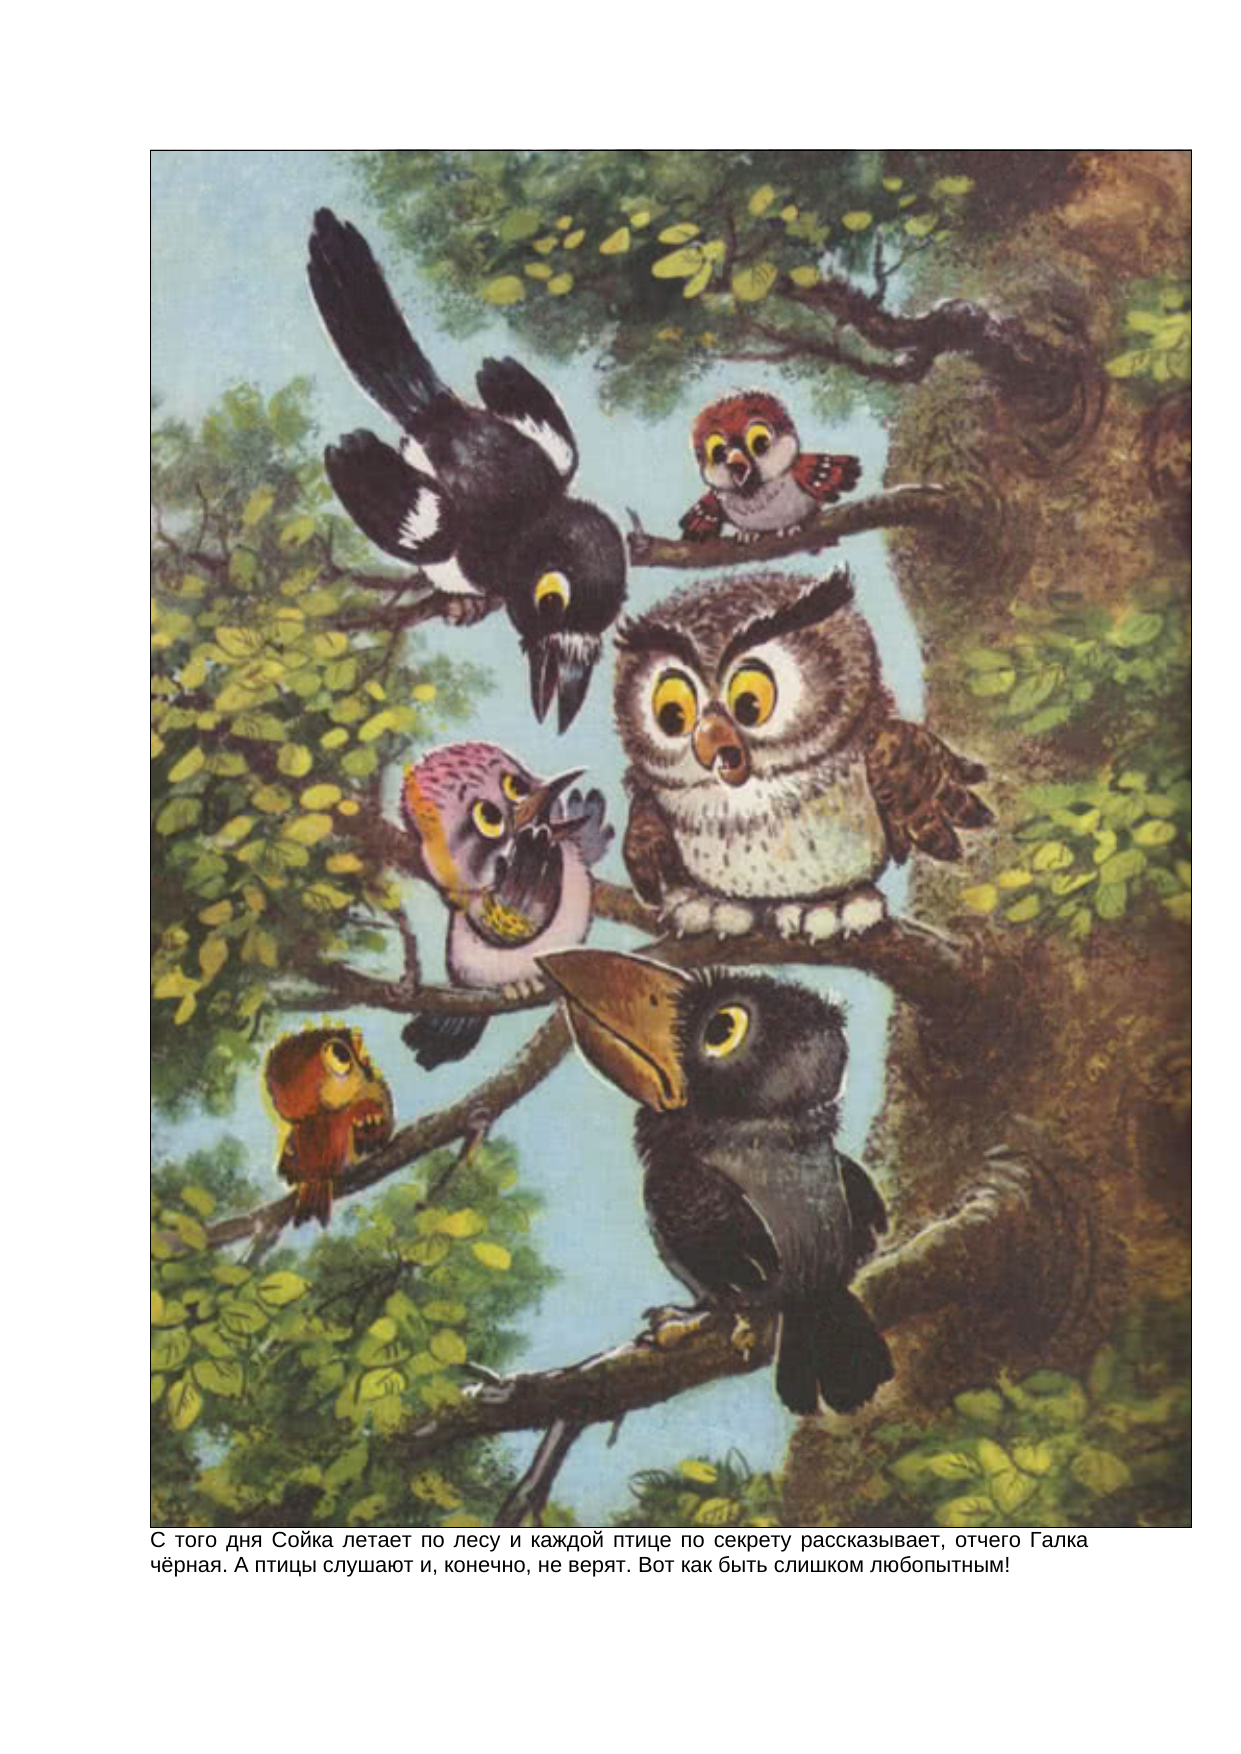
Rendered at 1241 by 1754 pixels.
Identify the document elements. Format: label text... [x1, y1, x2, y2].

text С того дня Сойка летает по лесу и каждой птице по секрету рассказывает, отчего Галка чёрная. А птицы слушают и, конечно, не верят. Вот как быть слишком любопытным! [150, 1528, 1090, 1578]
picture [151, 151, 1191, 1527]
